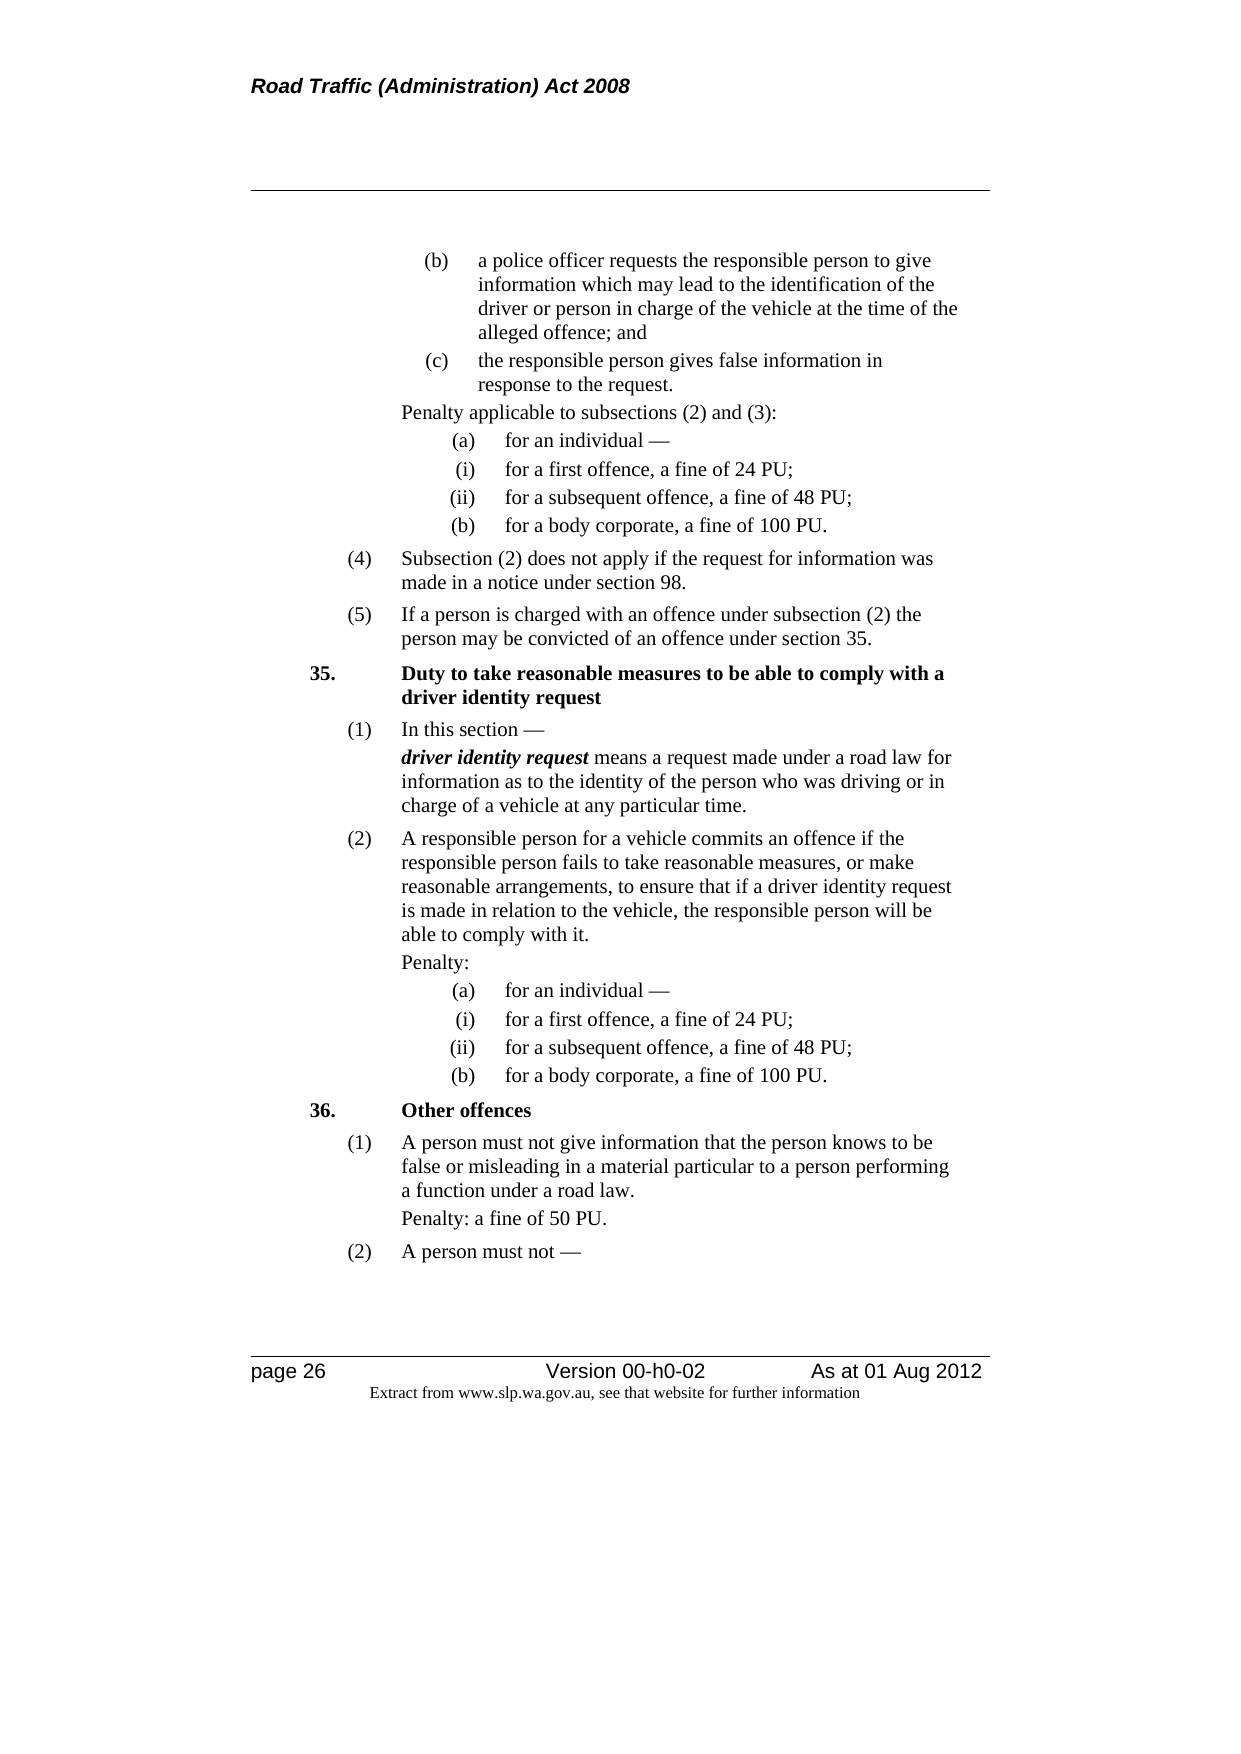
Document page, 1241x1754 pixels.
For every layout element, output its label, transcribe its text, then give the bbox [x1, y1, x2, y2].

text Penalty: [336, 950, 960, 974]
text (a) for an individual — [289, 428, 960, 452]
text Penalty applicable to subsections (2) and (3): [336, 400, 960, 424]
text (ii) for a subsequent offence, a fine of 48 PU; [289, 1035, 960, 1059]
text (b) a police officer requests the responsible person to give information which may lead to the identification of the driver or person in charge of the vehicle at the time of the alleged offence; and [389, 247, 960, 344]
text (c) the responsible person gives false information in response to the request. [389, 348, 960, 396]
text (2) A person must not — [312, 1239, 960, 1263]
text (ii) for a subsequent offence, a fine of 48 PU; [289, 485, 960, 509]
text (i) for a first offence, a fine of 24 PU; [289, 1007, 960, 1031]
subtitle 35. Duty to take reasonable measures to be able to comply with a driver identity request [309, 661, 960, 709]
text (1) A person must not give information that the person knows to be false or misleading in a material particular to a person performing a function under a road law. [312, 1130, 960, 1202]
text (i) for a first offence, a fine of 24 PU; [289, 457, 960, 481]
text driver identity request means a request made under a road law for information as to the identity of the person who was driving or in charge of a vehicle at any particular time. [369, 745, 960, 817]
subtitle 36. Other offences [309, 1098, 960, 1122]
text (b) for a body corporate, a fine of 100 PU. [289, 513, 960, 537]
text (b) for a body corporate, a fine of 100 PU. [289, 1063, 960, 1087]
text (5) If a person is charged with an offence under subsection (2) the person may be convicted of an offence under section 35. [312, 602, 960, 650]
text Penalty: a fine of 50 PU. [336, 1206, 960, 1230]
text (4) Subsection (2) does not apply if the request for information was made in a notice under section 98. [312, 546, 960, 594]
text (1) In this section — [312, 717, 960, 741]
text (2) A responsible person for a vehicle commits an offence if the responsible person fails to take reasonable measures, or make reasonable arrangements, to ensure that if a driver identity request is made in relation to the vehicle, the responsible person will be able to comply with it. [312, 826, 960, 946]
text (a) for an individual — [289, 978, 960, 1002]
